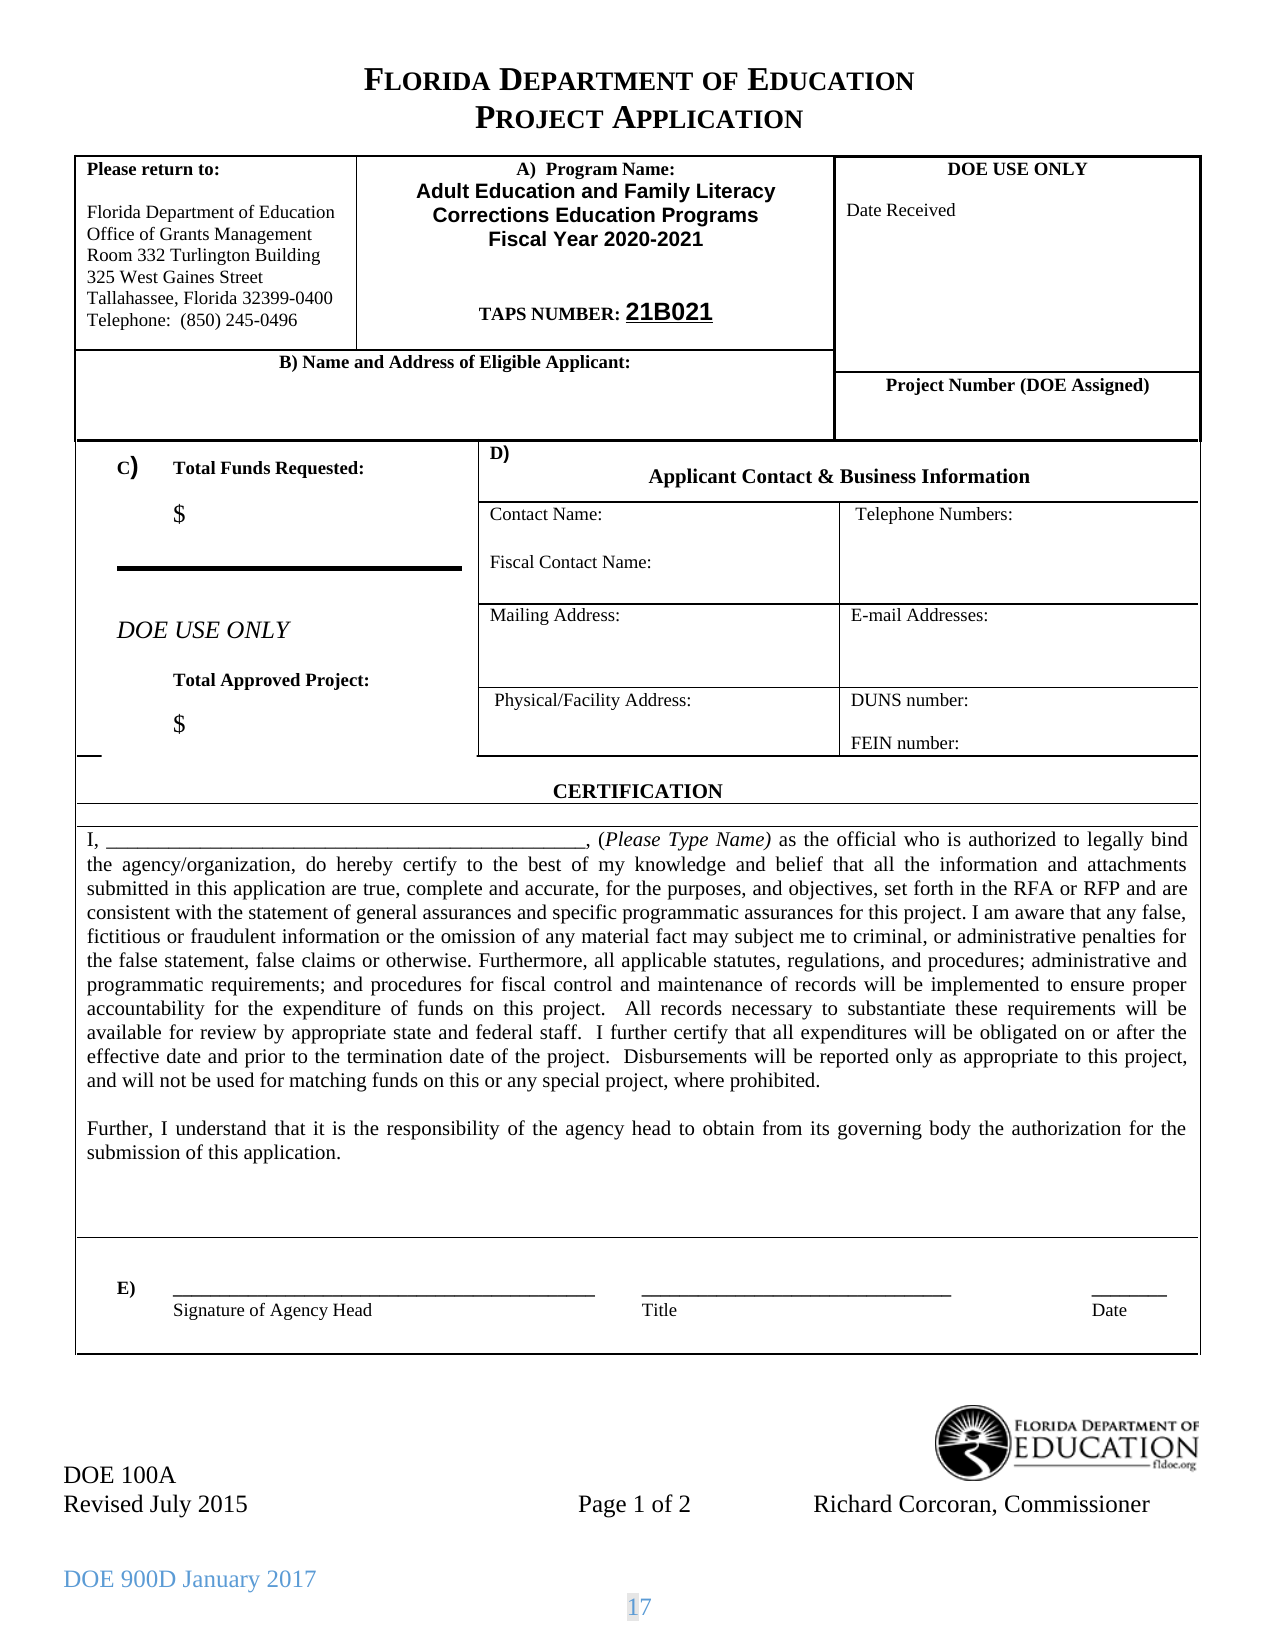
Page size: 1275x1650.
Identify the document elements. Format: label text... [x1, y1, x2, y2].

table_cell Project Number (DOE Assigned) [836, 373, 1199, 439]
table_cell E-mail Addresses: [840, 603, 1200, 687]
table_cell [76, 440, 478, 755]
table_cell B) Name and Address of Eligible Applicant: [76, 351, 833, 439]
text Project Application [63, 97, 1215, 135]
picture [935, 1405, 1199, 1460]
text DOE 100A [63, 1460, 1215, 1489]
table_cell [76, 803, 1200, 826]
subtitle Florida Department of Education [63, 59, 1215, 97]
table_cell [75, 1353, 1200, 1374]
table_cell Physical/Facility Address: [479, 688, 839, 755]
table_cell [76, 1236, 1200, 1353]
table_cell Mailing Address: [479, 605, 839, 687]
table_header Please return to: Florida Department of Education Office of Grants Management Room 332 Turlington Building 325 West Gaines Street Tallahassee, Florida 32399-0400 Telephone: (850) 245-0496 [76, 157, 356, 349]
table_header DOE USE ONLY Date Received [836, 158, 1199, 371]
table_header A) Program Name: Adult Education and Family Literacy Corrections Education Programs Fiscal Year 2020-2021 TAPS NUMBER: 21B021 [357, 157, 833, 349]
table_cell I, ______________________________________________, (Please Type Name) as the official who is authorized to legally bind the agency/organization, do hereby certify to the best of my knowledge and belief that all the information and attachments submitted in this application are true, complete and accurate, for the purposes, and objectives, set forth in the RFA or RFP and are consistent with the statement of general assurances and specific programmatic assurances for this project. I am aware that any false, fictitious or fraudulent information or the omission of any material fact may subject me to criminal, or administrative penalties for the false statement, false claims or otherwise. Furthermore, all applicable statutes, regulations, and procedures; administrative and programmatic requirements; and procedures for fiscal control and maintenance of records will be implemented to ensure proper accountability for the expenditure of funds on this project. All records necessary to substantiate these requirements will be available for review by appropriate state and federal staff. I further certify that all expenditures will be obligated on or after the effective date and prior to the termination date of the project. Disbursements will be reported only as appropriate to this project, and will not be used for matching funds on this or any special project, where prohibited. Further, I understand that it is the responsibility of the agency head to obtain from its governing body the authorization for the submission of this application. [76, 826, 1200, 1236]
table_cell CERTIFICATION [76, 755, 1200, 803]
table_cell DUNS number: FEIN number: [840, 687, 1200, 755]
table_cell Contact Name: Fiscal Contact Name: [479, 503, 839, 603]
text Revised July 2015 Page 1 of 2 Richard Corcoran, Commissioner [63, 1489, 1198, 1517]
table_cell D) Applicant Contact & Business Information [479, 439, 1200, 501]
table_cell Telephone Numbers: [840, 501, 1200, 603]
